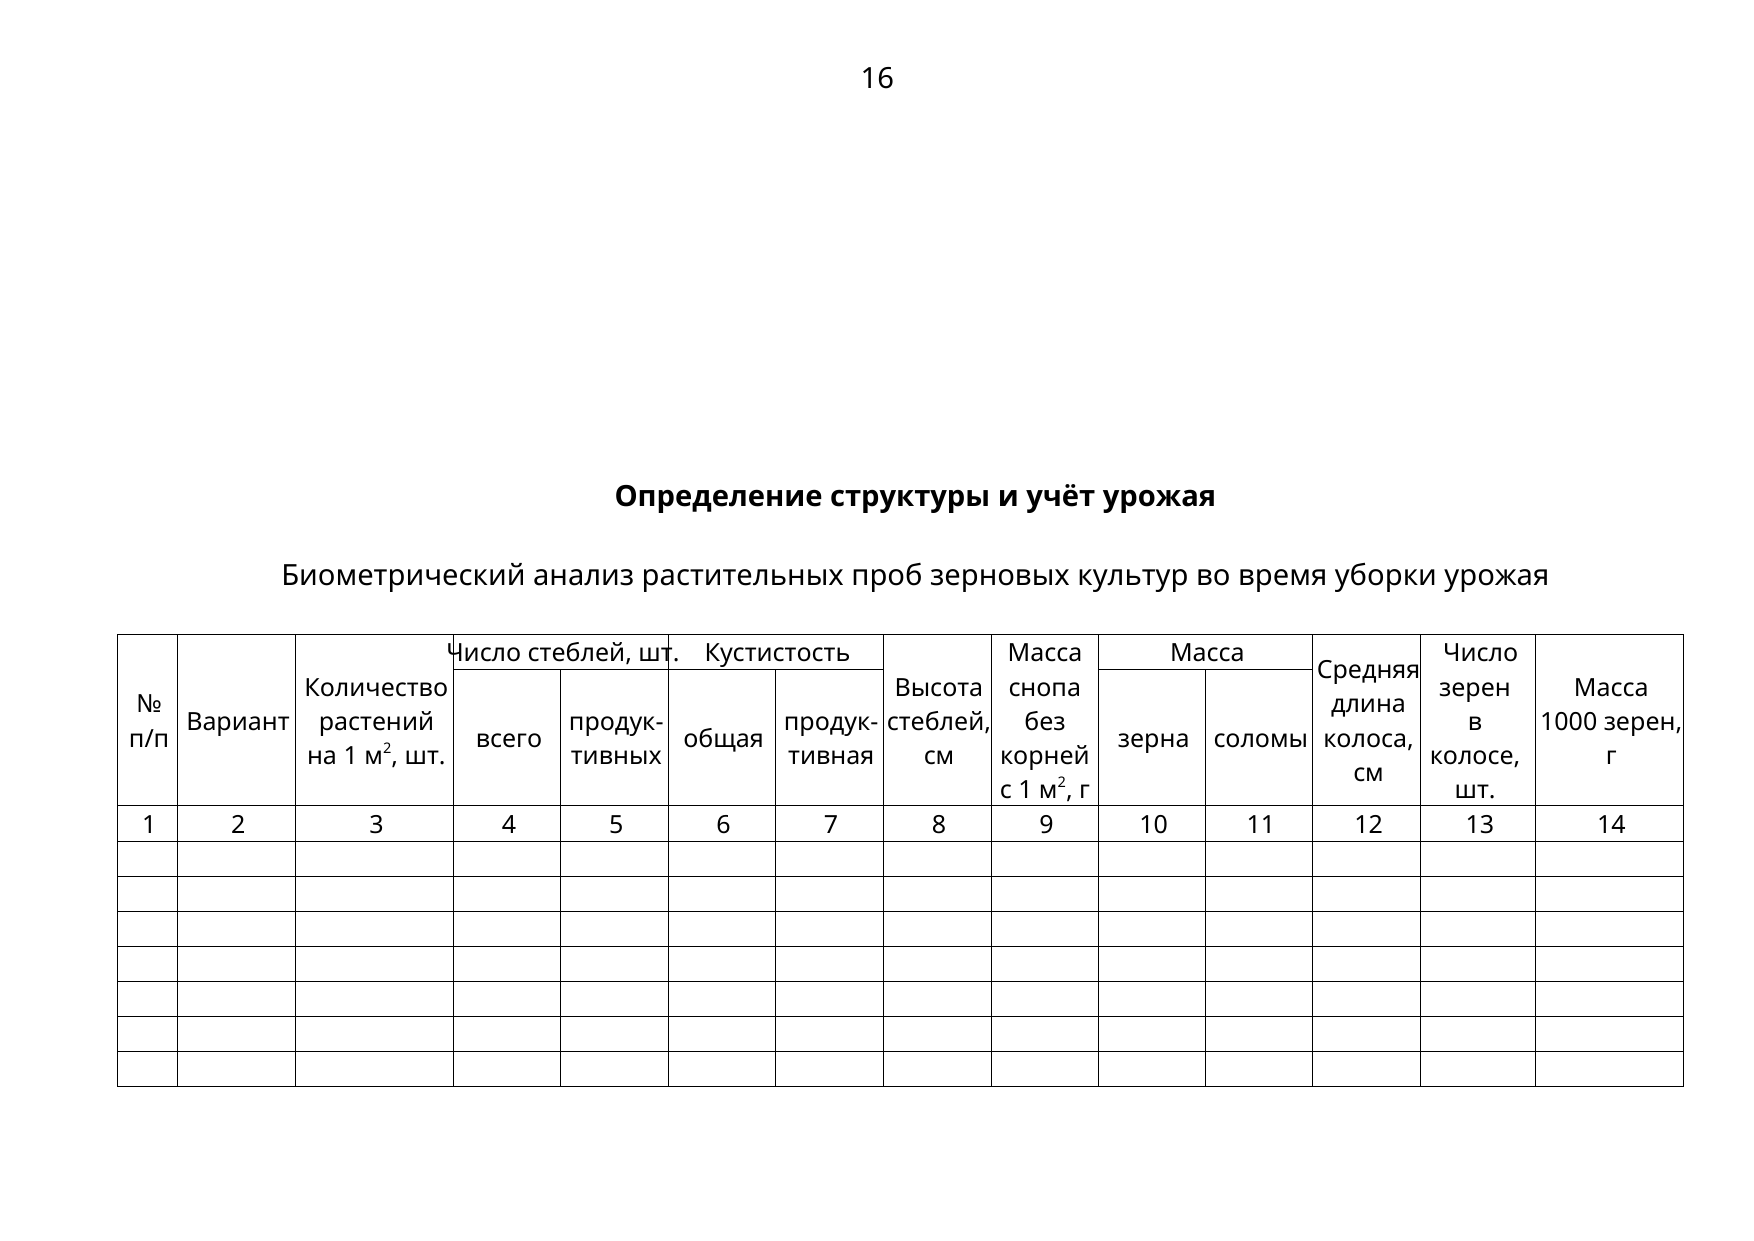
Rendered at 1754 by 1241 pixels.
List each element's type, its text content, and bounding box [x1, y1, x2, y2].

table_cell 6 [669, 806, 775, 841]
table_cell [669, 877, 775, 911]
table_cell [884, 912, 991, 946]
table_cell [1421, 947, 1535, 981]
table_header Высота стеблей, см [884, 635, 991, 805]
table_cell [884, 842, 991, 876]
table_cell [1313, 1052, 1420, 1086]
table_cell [454, 877, 560, 911]
table_header Средняя длина колоса, см [1313, 635, 1420, 805]
table_header Кустистость [669, 635, 883, 669]
table_cell [1313, 877, 1420, 911]
table_cell [669, 947, 775, 981]
table_cell [1421, 982, 1535, 1016]
table_cell [561, 1052, 668, 1086]
table_cell [1313, 982, 1420, 1016]
table_cell [776, 842, 883, 876]
table_cell [992, 1052, 1098, 1086]
table_cell [992, 1017, 1098, 1051]
table_cell [118, 877, 177, 911]
table_cell [669, 982, 775, 1016]
table_cell [454, 947, 560, 981]
table_cell 10 [1099, 806, 1205, 841]
table_cell [669, 912, 775, 946]
table_cell [118, 842, 177, 876]
table_cell 1 [118, 806, 177, 841]
table_cell зерна [1099, 670, 1205, 805]
table_cell [1536, 947, 1683, 981]
table_cell 3 [296, 806, 453, 841]
table_cell [669, 1017, 775, 1051]
table_cell [1099, 1052, 1205, 1086]
table_cell [884, 1017, 991, 1051]
table_cell [776, 982, 883, 1016]
table_cell [561, 877, 668, 911]
table_cell [1206, 947, 1312, 981]
table_cell [1536, 1017, 1683, 1051]
table_cell [1099, 947, 1205, 981]
table_cell [296, 1052, 453, 1086]
table_cell [118, 912, 177, 946]
table_cell [1099, 842, 1205, 876]
table_cell общая [669, 670, 775, 805]
table_cell [1206, 1017, 1312, 1051]
table_header Количество растений на 1 м2, шт. [296, 635, 453, 805]
table_cell [454, 982, 560, 1016]
table_cell 5 [561, 806, 668, 841]
table_cell [178, 877, 295, 911]
table_cell [1313, 912, 1420, 946]
table_cell [561, 1017, 668, 1051]
table_header Число стеблей, шт. [454, 635, 668, 669]
table_cell [178, 912, 295, 946]
table_cell [1206, 982, 1312, 1016]
table_cell [1099, 912, 1205, 946]
table_header Масса 1000 зерен, г [1536, 635, 1683, 805]
table_cell 8 [884, 806, 991, 841]
table_cell [884, 947, 991, 981]
table_cell [561, 982, 668, 1016]
table_cell [561, 842, 668, 876]
table_cell [296, 842, 453, 876]
table_cell [454, 842, 560, 876]
table_cell [118, 947, 177, 981]
table_cell [992, 877, 1098, 911]
table_header Масса [1099, 635, 1312, 669]
table_cell [992, 982, 1098, 1016]
table_cell [776, 1017, 883, 1051]
table_cell [1421, 842, 1535, 876]
table_cell [561, 947, 668, 981]
table_cell 13 [1421, 806, 1535, 841]
table_cell [884, 982, 991, 1016]
table_cell продук- тивная [776, 670, 883, 805]
table_cell [1313, 947, 1420, 981]
table_cell [118, 1052, 177, 1086]
table_cell [178, 947, 295, 981]
table_cell [296, 1017, 453, 1051]
table_cell [776, 947, 883, 981]
table_cell [454, 912, 560, 946]
text Биометрический анализ растительных проб зерновых культур во время уборки урожая [118, 555, 1713, 594]
table_cell всего [454, 670, 560, 805]
table_cell 12 [1313, 806, 1420, 841]
table_cell [1421, 1017, 1535, 1051]
table_cell [1313, 842, 1420, 876]
table_cell [884, 1052, 991, 1086]
table_cell [1421, 877, 1535, 911]
table_cell [776, 912, 883, 946]
table_cell [178, 982, 295, 1016]
table_cell [776, 877, 883, 911]
table_cell [884, 877, 991, 911]
table_cell 9 [992, 806, 1098, 841]
table_cell [1421, 1052, 1535, 1086]
table_cell [1313, 1017, 1420, 1051]
table_cell [178, 1052, 295, 1086]
table_header № п/п [118, 635, 177, 805]
table_cell 4 [454, 806, 560, 841]
table_header Масса снопа без корней с 1 м2, г [992, 635, 1098, 805]
table_cell [1206, 877, 1312, 911]
table_cell [1206, 1052, 1312, 1086]
table_cell [296, 947, 453, 981]
table_cell [454, 1052, 560, 1086]
table_cell [561, 912, 668, 946]
table_cell [992, 842, 1098, 876]
table_cell соломы [1206, 670, 1312, 805]
table_cell [669, 842, 775, 876]
table_cell [992, 912, 1098, 946]
table_cell [1536, 842, 1683, 876]
table_cell [1099, 877, 1205, 911]
table_cell [118, 1017, 177, 1051]
table_cell [1206, 912, 1312, 946]
table_cell [1206, 842, 1312, 876]
table_cell [178, 1017, 295, 1051]
table_cell [776, 1052, 883, 1086]
table_cell [454, 1017, 560, 1051]
table_cell [992, 947, 1098, 981]
table_cell 2 [178, 806, 295, 841]
table_cell 14 [1536, 806, 1683, 841]
table_cell [669, 1052, 775, 1086]
table_cell [1421, 912, 1535, 946]
table_cell 11 [1206, 806, 1312, 841]
table_cell [296, 912, 453, 946]
table_cell [178, 842, 295, 876]
table_cell [1099, 982, 1205, 1016]
table_cell [1536, 912, 1683, 946]
table_cell [1536, 877, 1683, 911]
table_cell [1536, 1052, 1683, 1086]
table_cell [118, 982, 177, 1016]
table_cell 7 [776, 806, 883, 841]
table_cell [296, 982, 453, 1016]
table_cell продук- тивных [561, 670, 668, 805]
table_cell [296, 877, 453, 911]
table_header Число зерен в колосе, шт. [1421, 635, 1535, 805]
text Определение структуры и учёт урожая [118, 475, 1713, 515]
table_header Вариант [178, 635, 295, 805]
table_cell [1536, 982, 1683, 1016]
table_cell [1099, 1017, 1205, 1051]
